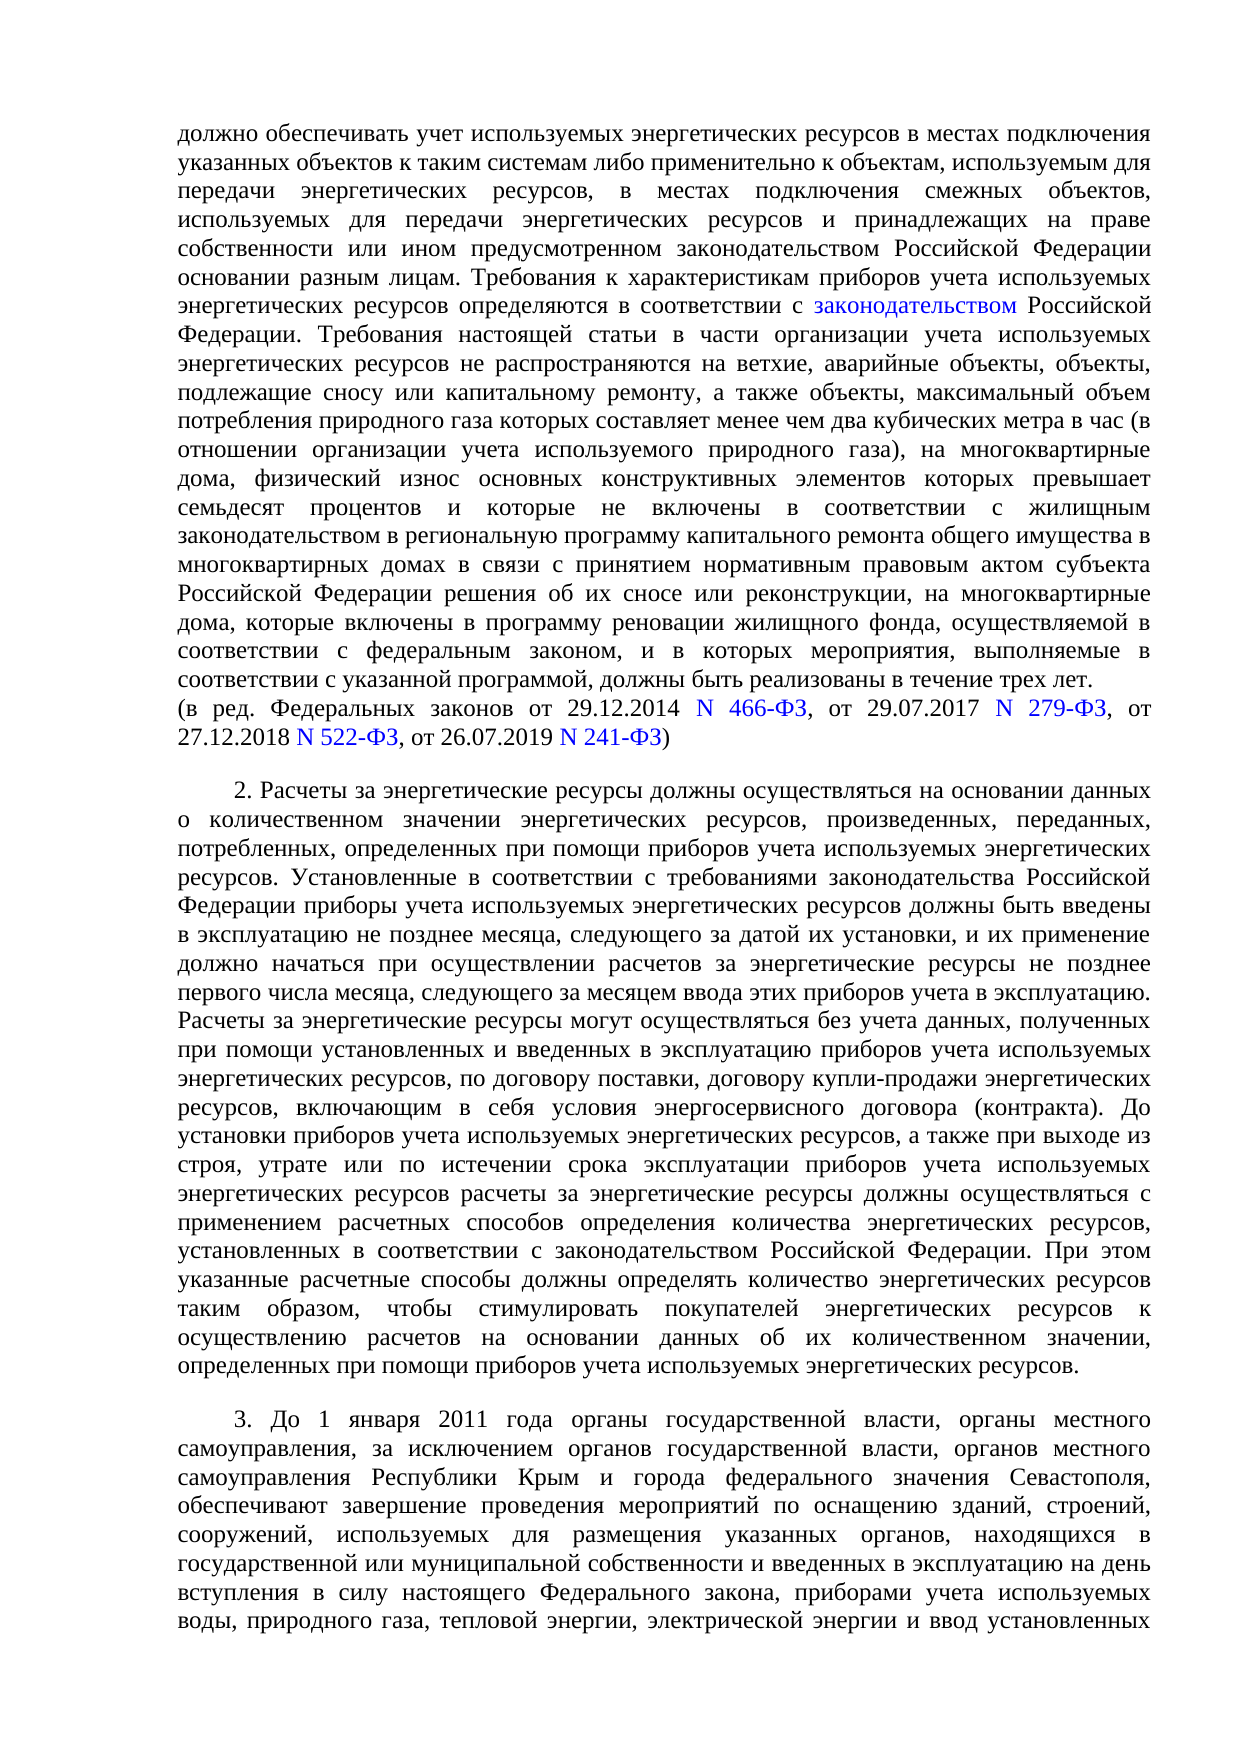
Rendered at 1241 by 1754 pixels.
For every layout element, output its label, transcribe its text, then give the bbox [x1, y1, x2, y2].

text (в ред. Федеральных законов от 29.12.2014 N 466-ФЗ, от 29.07.2017 N 279-ФЗ, от 27.12.2018 N 522-ФЗ, от 26.07.2019 N 241-ФЗ) [177, 693, 1152, 751]
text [177, 118, 1152, 693]
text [177, 1404, 1152, 1634]
text 2. Расчеты за энергетические ресурсы должны осуществляться на основании данных о количественном значении энергетических ресурсов, произведенных, переданных, потребленных, определенных при помощи приборов учета используемых энергетических ресурсов. Установленные в соответствии с требованиями законодательства Российской Федерации приборы учета используемых энергетических ресурсов должны быть введены в эксплуатацию не позднее месяца, следующего за датой их установки, и их применение должно начаться при осуществлении расчетов за энергетические ресурсы не позднее первого числа месяца, следующего за месяцем ввода этих приборов учета в эксплуатацию. Расчеты за энергетические ресурсы могут осуществляться без учета данных, полученных при помощи установленных и введенных в эксплуатацию приборов учета используемых энергетических ресурсов, по договору поставки, договору купли-продажи энергетических ресурсов, включающим в себя условия энергосервисного договора (контракта). До установки приборов учета используемых энергетических ресурсов, а также при выходе из строя, утрате или по истечении срока эксплуатации приборов учета используемых энергетических ресурсов расчеты за энергетические ресурсы должны осуществляться с применением расчетных способов определения количества энергетических ресурсов, установленных в соответствии с законодательством Российской Федерации. При этом указанные расчетные способы должны определять количество энергетических ресурсов таким образом, чтобы стимулировать покупателей энергетических ресурсов к осуществлению расчетов на основании данных об их количественном значении, определенных при помощи приборов учета используемых энергетических ресурсов. [177, 776, 1152, 1379]
